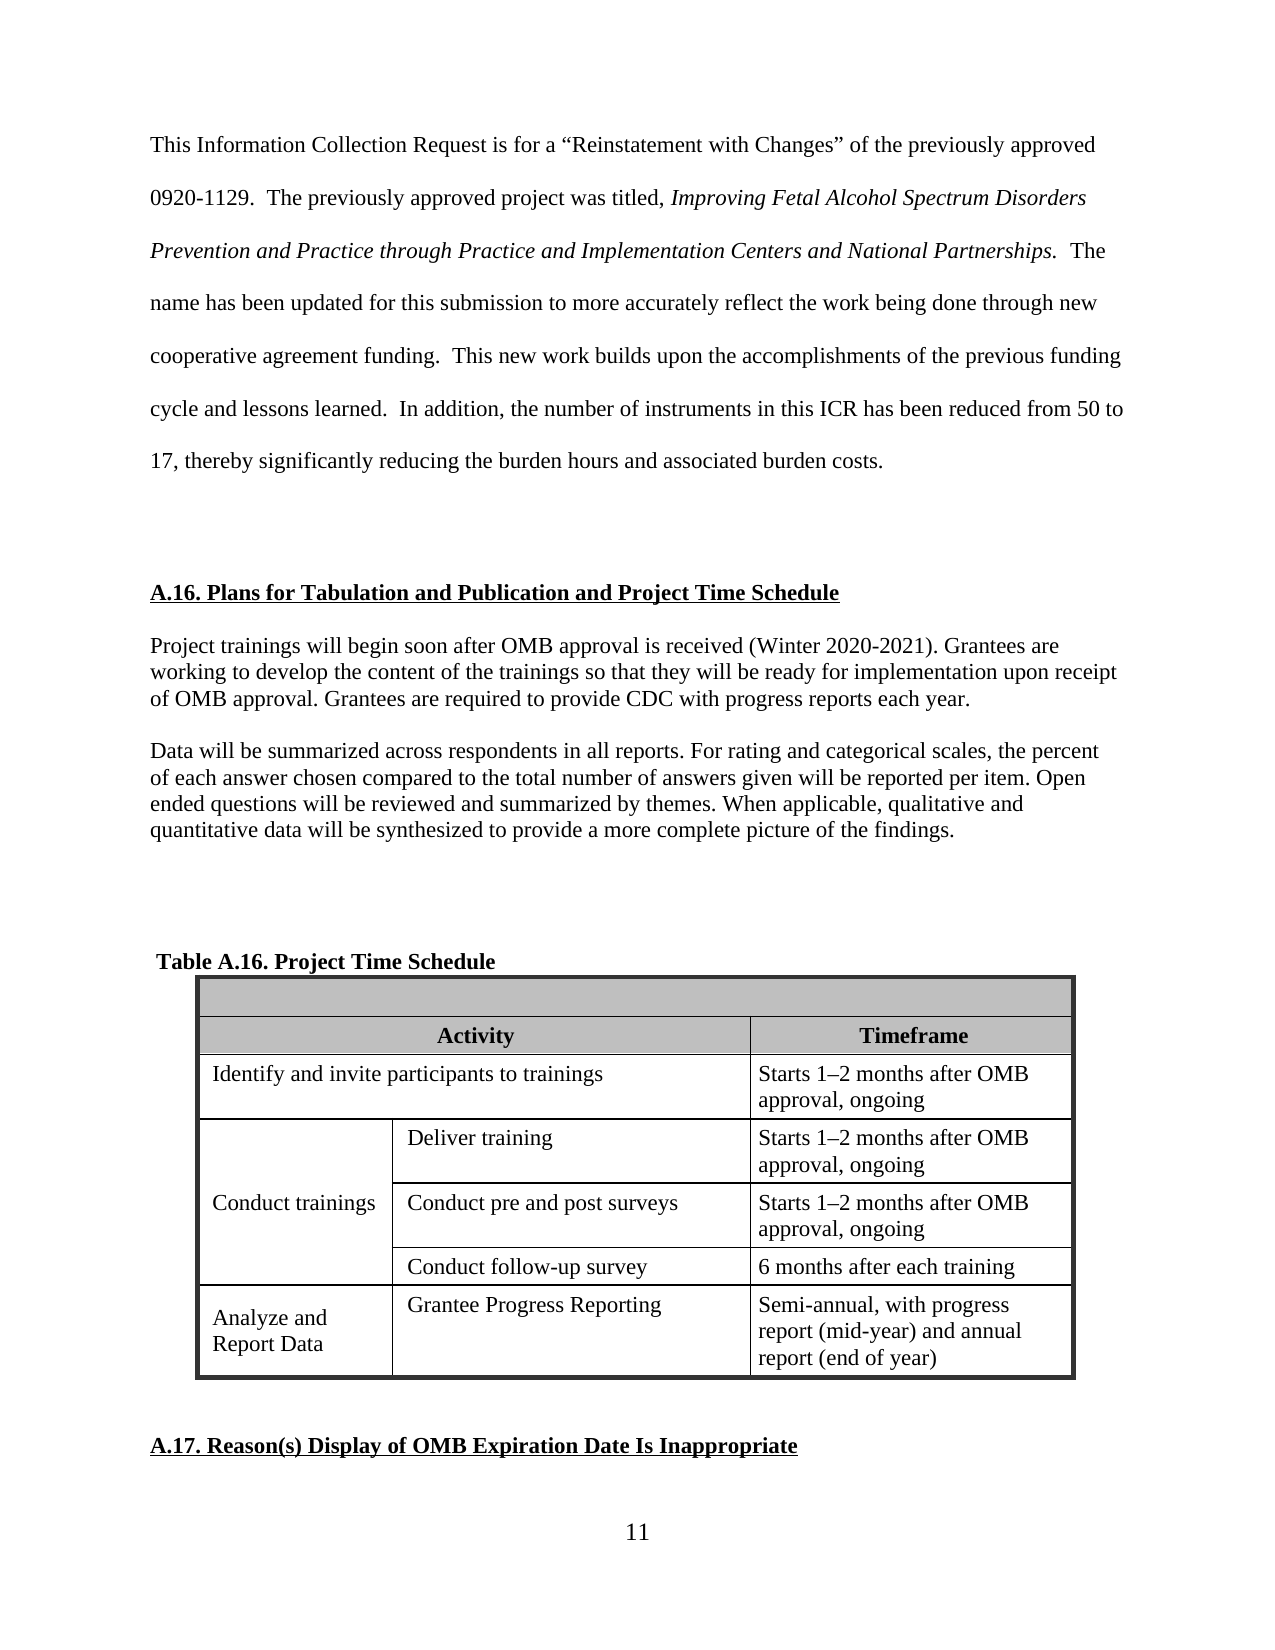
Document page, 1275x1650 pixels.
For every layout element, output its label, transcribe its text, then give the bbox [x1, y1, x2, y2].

table_cell Deliver training [393, 1120, 750, 1182]
table_cell Starts 1–2 months after OMB approval, ongoing [751, 1055, 1071, 1118]
text A.17. Reason(s) Display of OMB Expiration Date Is Inappropriate [150, 1432, 1125, 1459]
table_header [200, 979, 1071, 1016]
text Data will be summarized across respondents in all reports. For rating and categorical scales, the percent of each answer chosen compared to the total number of answers given will be reported per item. Open ended questions will be reviewed and summarized by themes. When applicable, qualitative and quantitative data will be synthesized to provide a more complete picture of the findings. [150, 737, 1125, 843]
table_cell Activity [200, 1017, 750, 1053]
table_cell Conduct pre and post surveys [393, 1184, 750, 1246]
table_cell Starts 1–2 months after OMB approval, ongoing [751, 1120, 1071, 1182]
text A.16. Plans for Tabulation and Publication and Project Time Schedule [150, 579, 1125, 606]
text This Information Collection Request is for a “Reinstatement with Changes” of the previously approved 0920-1129. The previously approved project was titled, Improving Fetal Alcohol Spectrum Disorders Prevention and Practice through Practice and Implementation Centers and National Partnerships. The name has been updated for this submission to more accurately reflect the work being done through new cooperative agreement funding. This new work builds upon the accomplishments of the previous funding cycle and lessons learned. In addition, the number of instruments in this ICR has been reduced from 50 to 17, thereby significantly reducing the burden hours and associated burden costs. [150, 131, 1125, 474]
table_cell Conduct trainings [200, 1120, 392, 1284]
text Project trainings will begin soon after OMB approval is received (Winter 2020-2021). Grantees are working to develop the content of the trainings so that they will be ready for implementation upon receipt of OMB approval. Grantees are required to provide CDC with progress reports each year. [150, 632, 1125, 711]
table_cell Semi-annual, with progress report (mid-year) and annual report (end of year) [751, 1286, 1071, 1375]
text Table A.16. Project Time Schedule [150, 948, 1125, 974]
table_cell Starts 1–2 months after OMB approval, ongoing [751, 1184, 1071, 1246]
table_cell Analyze and Report Data [200, 1286, 392, 1375]
table_cell Grantee Progress Reporting [393, 1286, 750, 1375]
table_cell Identify and invite participants to trainings [200, 1055, 750, 1118]
table_cell Conduct follow-up survey [393, 1248, 750, 1284]
table_cell Timeframe [751, 1017, 1071, 1053]
table_cell 6 months after each training [751, 1248, 1071, 1284]
